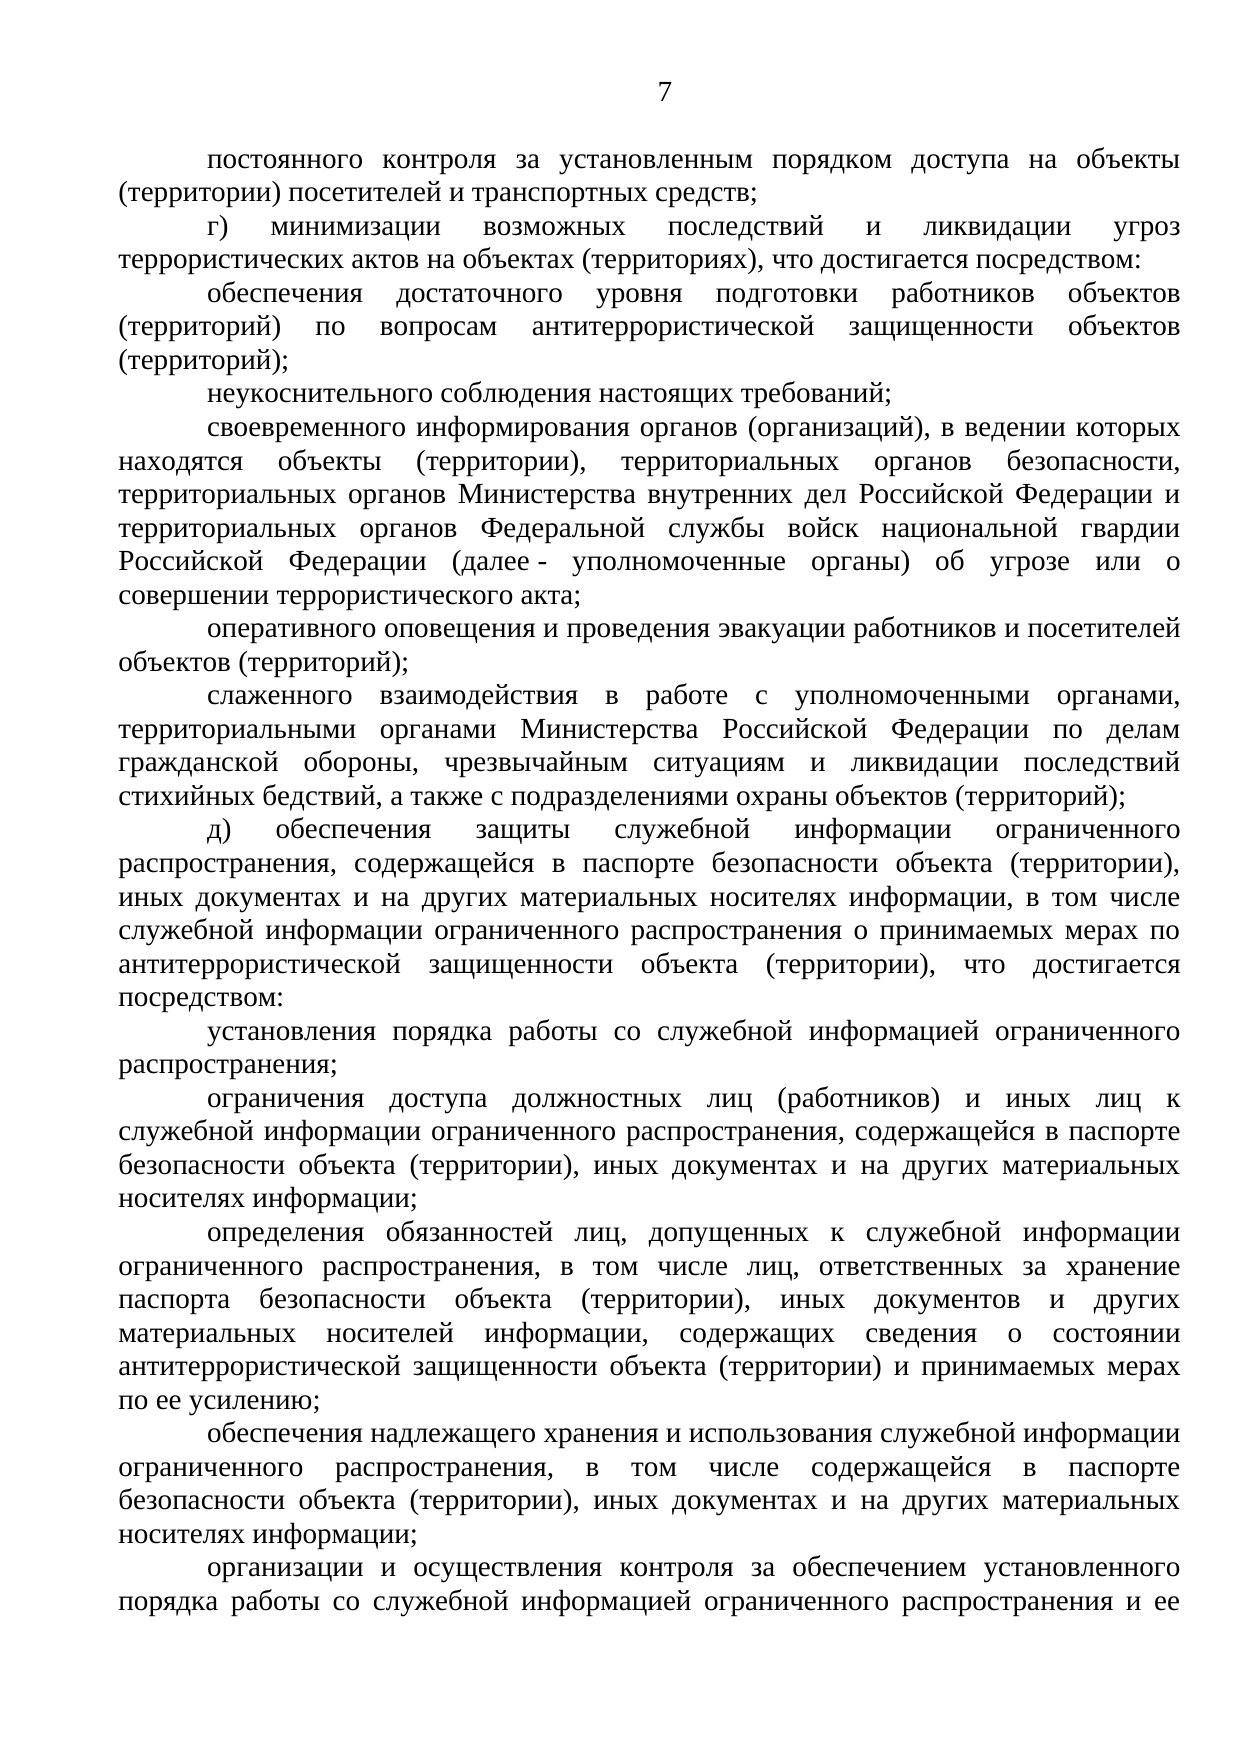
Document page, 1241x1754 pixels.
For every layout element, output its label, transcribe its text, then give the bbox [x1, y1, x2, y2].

text обеспечения достаточного уровня подготовки работников объектов (территорий) по вопросам антитеррористической защищенности объектов (территорий); [118, 275, 1181, 376]
text г) минимизации возможных последствий и ликвидации угроз террористических актов на объектах (территориях), что достигается посредством: [118, 208, 1181, 275]
text обеспечения надлежащего хранения и использования служебной информации ограниченного распространения, в том числе содержащейся в паспорте безопасности объекта (территории), иных документах и на других материальных носителях информации; [118, 1415, 1181, 1549]
text слаженного взаимодействия в работе с уполномоченными органами, территориальными органами Министерства Российской Федерации по делам гражданской обороны, чрезвычайным ситуациям и ликвидации последствий стихийных бедствий, а также с подразделениями охраны объектов (территорий); [118, 677, 1181, 812]
text своевременного информирования органов (организаций), в ведении которых находятся объекты (территории), территориальных органов безопасности, территориальных органов Министерства внутренних дел Российской Федерации и территориальных органов Федеральной службы войск национальной гвардии Российской Федерации (далее - уполномоченные органы) об угрозе или о совершении террористического акта; [118, 409, 1181, 610]
text ограничения доступа должностных лиц (работников) и иных лиц к служебной информации ограниченного распространения, содержащейся в паспорте безопасности объекта (территории), иных документах и на других материальных носителях информации; [118, 1080, 1181, 1214]
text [118, 1549, 1181, 1617]
text д) обеспечения защиты служебной информации ограниченного распространения, содержащейся в паспорте безопасности объекта (территории), иных документах и на других материальных носителях информации, в том числе служебной информации ограниченного распространения о принимаемых мерах по антитеррористической защищенности объекта (территории), что достигается посредством: [118, 812, 1181, 1013]
text определения обязанностей лиц, допущенных к служебной информации ограниченного распространения, в том числе лиц, ответственных за хранение паспорта безопасности объекта (территории), иных документов и других материальных носителей информации, содержащих сведения о состоянии антитеррористической защищенности объекта (территории) и принимаемых мерах по ее усилению; [118, 1214, 1181, 1415]
text неукоснительного соблюдения настоящих требований; [118, 376, 1181, 409]
text оперативного оповещения и проведения эвакуации работников и посетителей объектов (территорий); [118, 610, 1181, 677]
text установления порядка работы со служебной информацией ограниченного распространения; [118, 1013, 1181, 1080]
text постоянного контроля за установленным порядком доступа на объекты (территории) посетителей и транспортных средств; [118, 141, 1181, 208]
